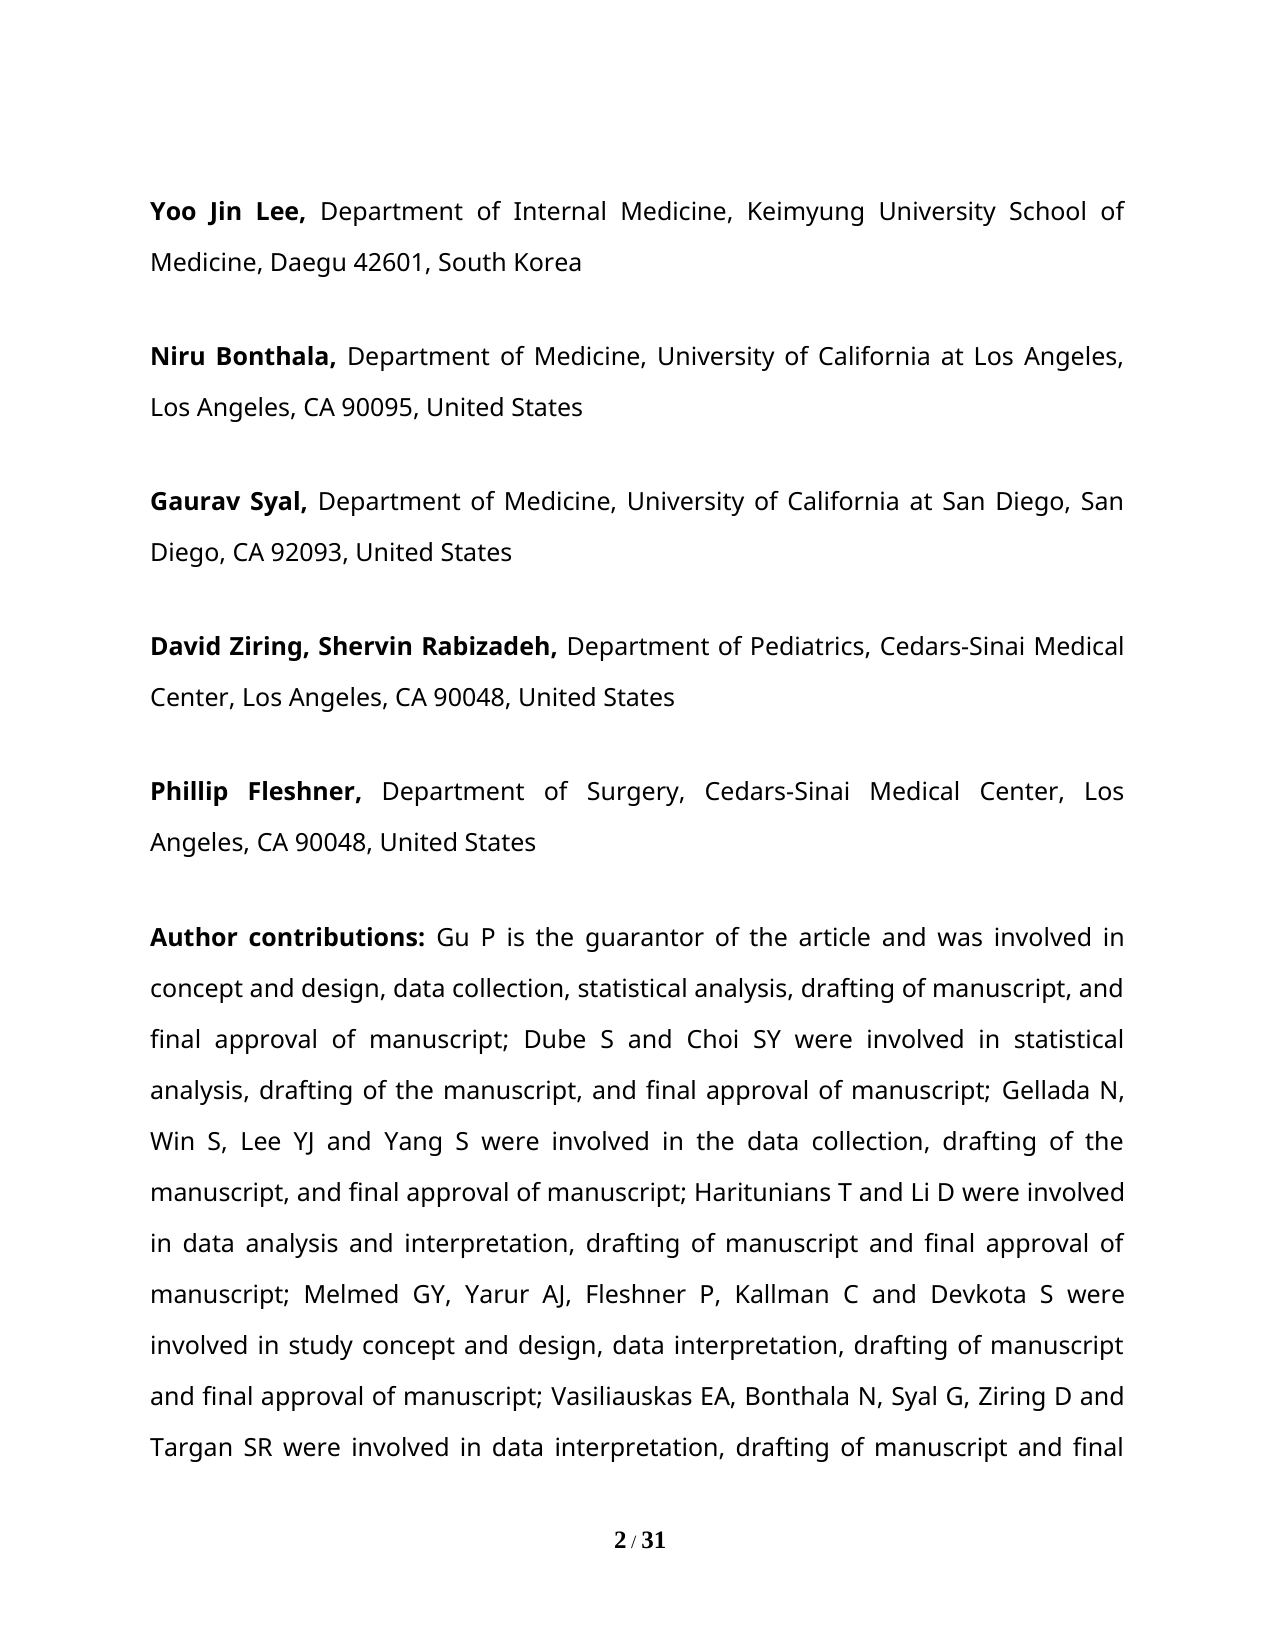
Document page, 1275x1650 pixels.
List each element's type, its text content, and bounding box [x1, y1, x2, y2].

text Niru Bonthala, Department of Medicine, University of California at Los Angeles, Los Angeles, CA 90095, United States [150, 338, 1125, 423]
text Phillip Fleshner, Department of Surgery, Cedars-Sinai Medical Center, Los Angeles, CA 90048, United States [150, 774, 1125, 859]
text Gaurav Syal, Department of Medicine, University of California at San Diego, San Diego, CA 92093, United States [150, 483, 1125, 569]
text David Ziring, Shervin Rabizadeh, Department of Pediatrics, Cedars-Sinai Medical Center, Los Angeles, CA 90048, United States [150, 629, 1125, 714]
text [150, 919, 1125, 1464]
text Yoo Jin Lee, Department of Internal Medicine, Keimyung University School of Medicine, Daegu 42601, South Korea [150, 193, 1125, 278]
